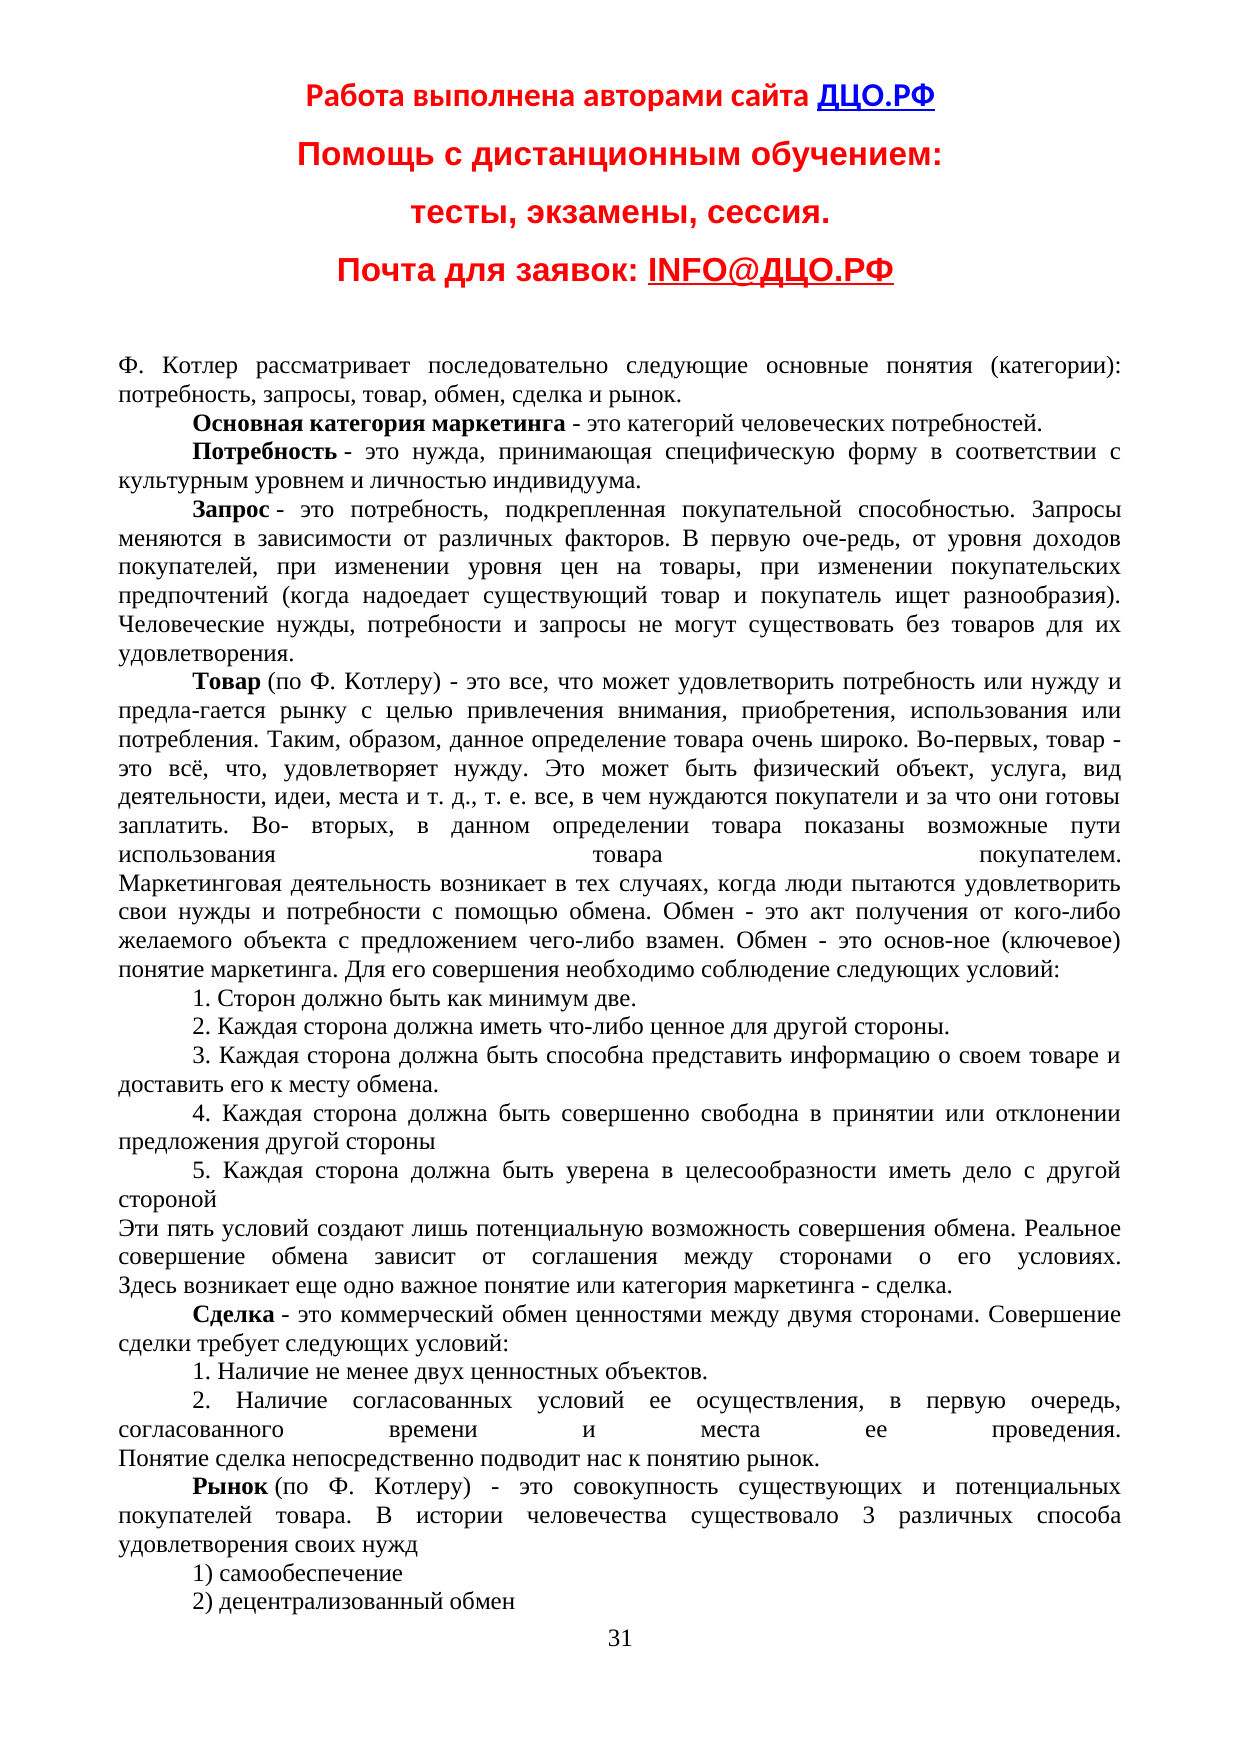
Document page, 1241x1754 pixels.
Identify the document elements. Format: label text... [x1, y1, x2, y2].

text Рынок (по Ф. Котлеру) - это совокупность существующих и потенциальных покупателей товара. В истории человечества существовало 3 различных способа удовлетворения своих нужд [118, 1471, 1122, 1558]
text 2) децентрализованный обмен [118, 1586, 1122, 1615]
text 5. Каждая сторона должна быть уверена в целесообразности иметь дело с другой стороной Эти пять условий создают лишь потенциальную возможность совершения обмена. Реальное совершение обмена зависит от соглашения между сторонами о его условиях. Здесь возникает еще одно важное понятие или категория маркетинга - сделка. [118, 1155, 1122, 1299]
text 1) самообеспечение [118, 1558, 1122, 1586]
text 3. Каждая сторона должна быть способна представить информацию о своем товаре и доставить его к месту обмена. [118, 1040, 1122, 1098]
text 4. Каждая сторона должна быть совершенно свободна в принятии или отклонении предложения другой стороны [118, 1098, 1122, 1155]
text 1. Сторон должно быть как минимум две. [118, 983, 1122, 1011]
text Запрос - это потребность, подкрепленная покупательной способностью. Запросы меняются в зависимости от различных факторов. В первую оче-редь, от уровня доходов покупателей, при изменении уровня цен на товары, при изменении покупательских предпочтений (когда надоедает существующий товар и покупатель ищет разнообразия). Человеческие нужды, потребности и запросы не могут существовать без товаров для их удовлетворения. [118, 494, 1122, 666]
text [118, 350, 1122, 408]
text Товар (по Ф. Котлеру) - это все, что может удовлетворить потребность или нужду и предла-гается рынку с целью привлечения внимания, приобретения, использования или потребления. Таким, образом, данное определение товара очень широко. Во-первых, товар - это всё, что, удовлетворяет нужду. Это может быть физический объект, услуга, вид деятельности, идеи, места и т. д., т. е. все, в чем нуждаются покупатели и за что они готовы заплатить. Во- вторых, в данном определении товара показаны возможные пути использования товара покупателем. Маркетинговая деятельность возникает в тех случаях, когда люди пытаются удовлетворить свои нужды и потребности с помощью обмена. Обмен - это акт получения от кого-либо желаемого объекта с предложением чего-либо взамен. Обмен - это основ-ное (ключевое) понятие маркетинга. Для его совершения необходимо соблюдение следующих условий: [118, 666, 1122, 983]
text Сделка - это коммерческий обмен ценностями между двумя сторонами. Совершение сделки требует следующих условий: [118, 1299, 1122, 1356]
text Потребность - это нужда, принимающая специфическую форму в соответствии с культурным уровнем и личностью индивидуума. [118, 436, 1122, 494]
text Основная категория маркетинга - это категорий человеческих потребностей. [118, 408, 1122, 436]
text 2. Каждая сторона должна иметь что-либо ценное для другой стороны. [118, 1011, 1122, 1040]
text 2. Наличие согласованных условий ее осуществления, в первую очередь, согласованного времени и места ее проведения. Понятие сделка непосредственно подводит нас к понятию рынок. [118, 1385, 1122, 1471]
text 1. Наличие не менее двух ценностных объектов. [118, 1356, 1122, 1385]
